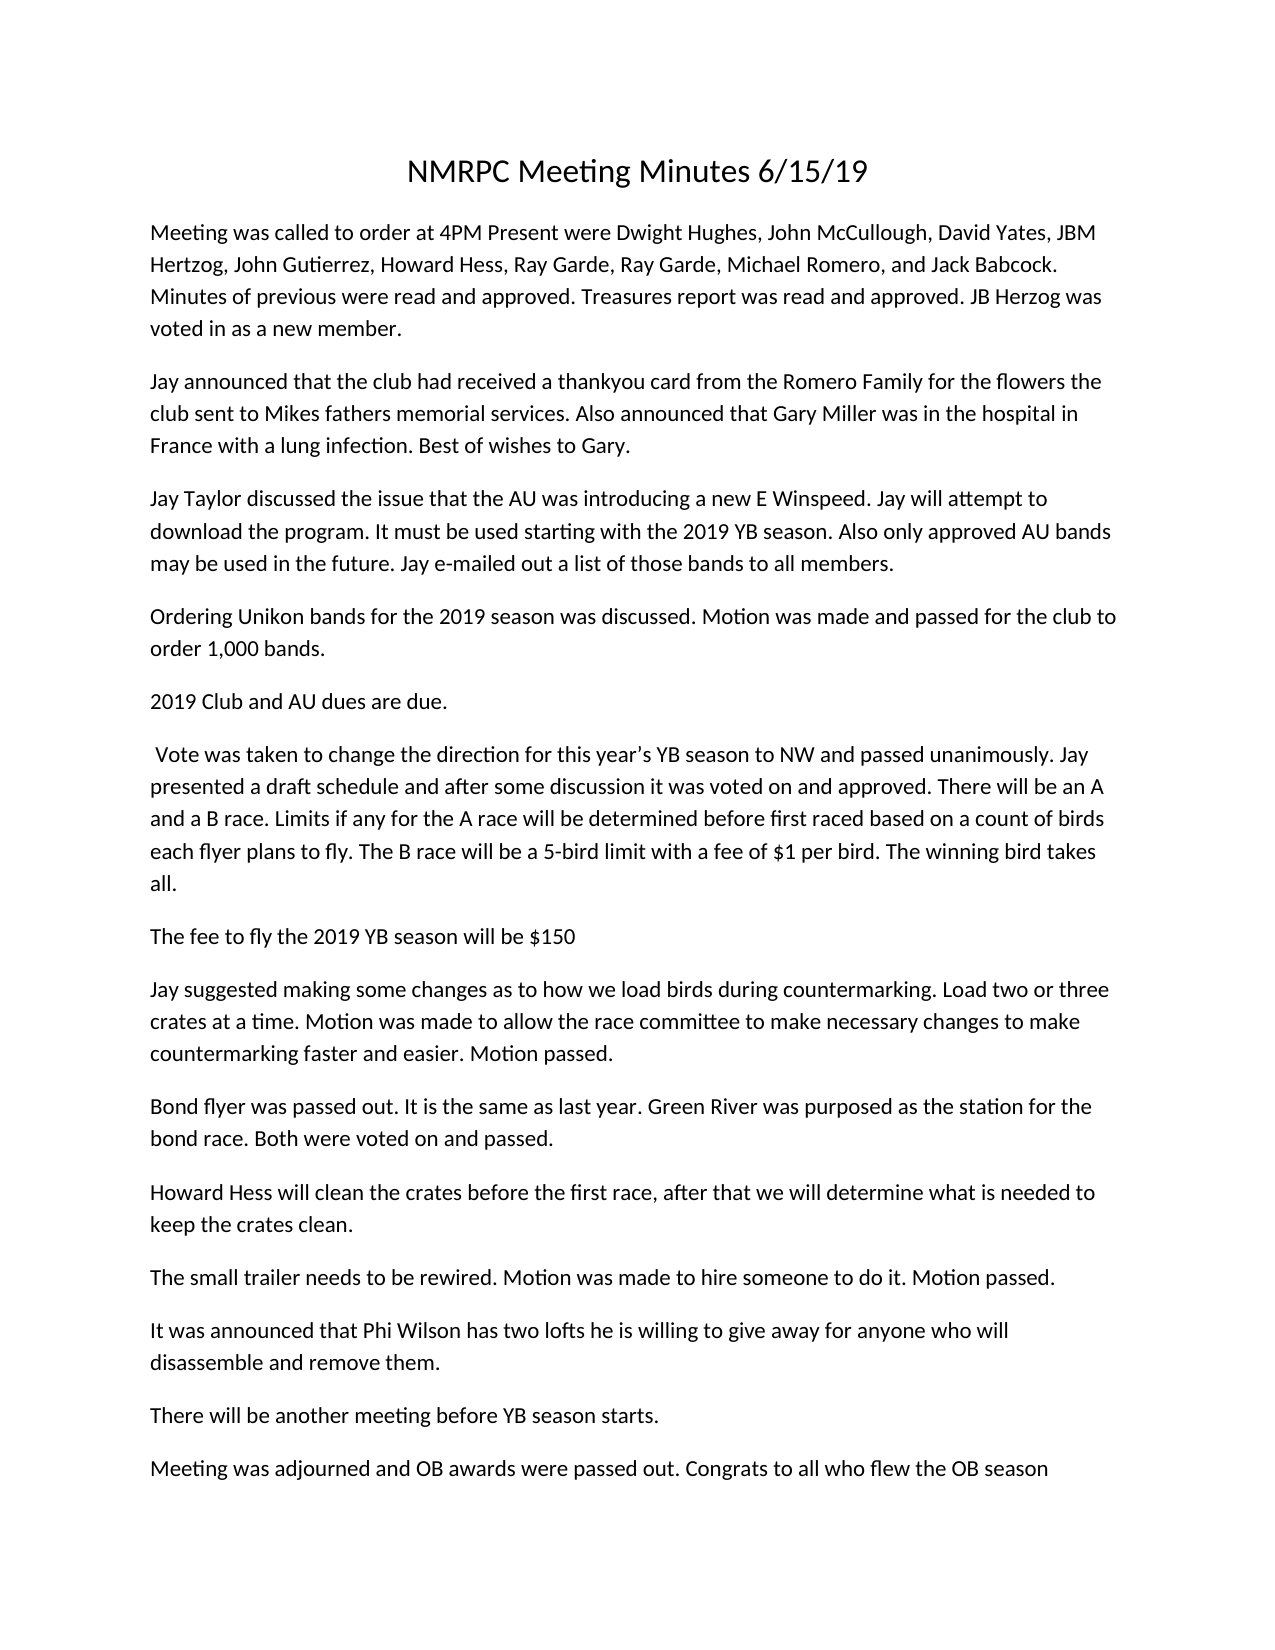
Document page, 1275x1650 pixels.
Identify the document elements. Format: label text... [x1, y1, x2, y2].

text Meeting was called to order at 4PM Present were Dwight Hughes, John McCullough, David Yates, JBM Hertzog, John Gutierrez, Howard Hess, Ray Garde, Ray Garde, Michael Romero, and Jack Babcock. Minutes of previous were read and approved. Treasures report was read and approved. JB Herzog was voted in as a new member. [150, 218, 1125, 342]
text Jay Taylor discussed the issue that the AU was introducing a new E Winspeed. Jay will attempt to download the program. It must be used starting with the 2019 YB season. Also only approved AU bands may be used in the future. Jay e-mailed out a list of those bands to all members. [150, 484, 1125, 577]
text The fee to fly the 2019 YB season will be $150 [150, 922, 1125, 950]
text Jay announced that the club had received a thankyou card from the Romero Family for the flowers the club sent to Mikes fathers memorial services. Also announced that Gary Miller was in the hospital in France with a lung infection. Best of wishes to Gary. [150, 367, 1125, 459]
text Jay suggested making some changes as to how we load birds during countermarking. Load two or three crates at a time. Motion was made to allow the race committee to make necessary changes to make countermarking faster and easier. Motion passed. [150, 975, 1125, 1067]
text There will be another meeting before YB season starts. [150, 1401, 1125, 1429]
text Bond flyer was passed out. It is the same as last year. Green River was purposed as the station for the bond race. Both were voted on and passed. [150, 1092, 1125, 1153]
text Howard Hess will clean the crates before the first race, after that we will determine what is needed to keep the crates clean. [150, 1178, 1125, 1238]
text The small trailer needs to be rewired. Motion was made to hire someone to do it. Motion passed. [150, 1263, 1125, 1291]
text 2019 Club and AU dues are due. [150, 687, 1125, 715]
text Vote was taken to change the direction for this year’s YB season to NW and passed unanimously. Jay presented a draft schedule and after some discussion it was voted on and approved. There will be an A and a B race. Limits if any for the A race will be determined before first raced based on a count of birds each flyer plans to fly. The B race will be a 5-bird limit with a fee of $1 per bird. The winning bird takes all. [150, 740, 1125, 897]
text NMRPC Meeting Minutes 6/15/19 [150, 150, 1125, 191]
text Ordering Unikon bands for the 2019 season was discussed. Motion was made and passed for the club to order 1,000 bands. [150, 602, 1125, 662]
text It was announced that Phi Wilson has two lofts he is willing to give away for anyone who will disassemble and remove them. [150, 1316, 1125, 1376]
text Meeting was adjourned and OB awards were passed out. Congrats to all who flew the OB season [150, 1454, 1125, 1482]
